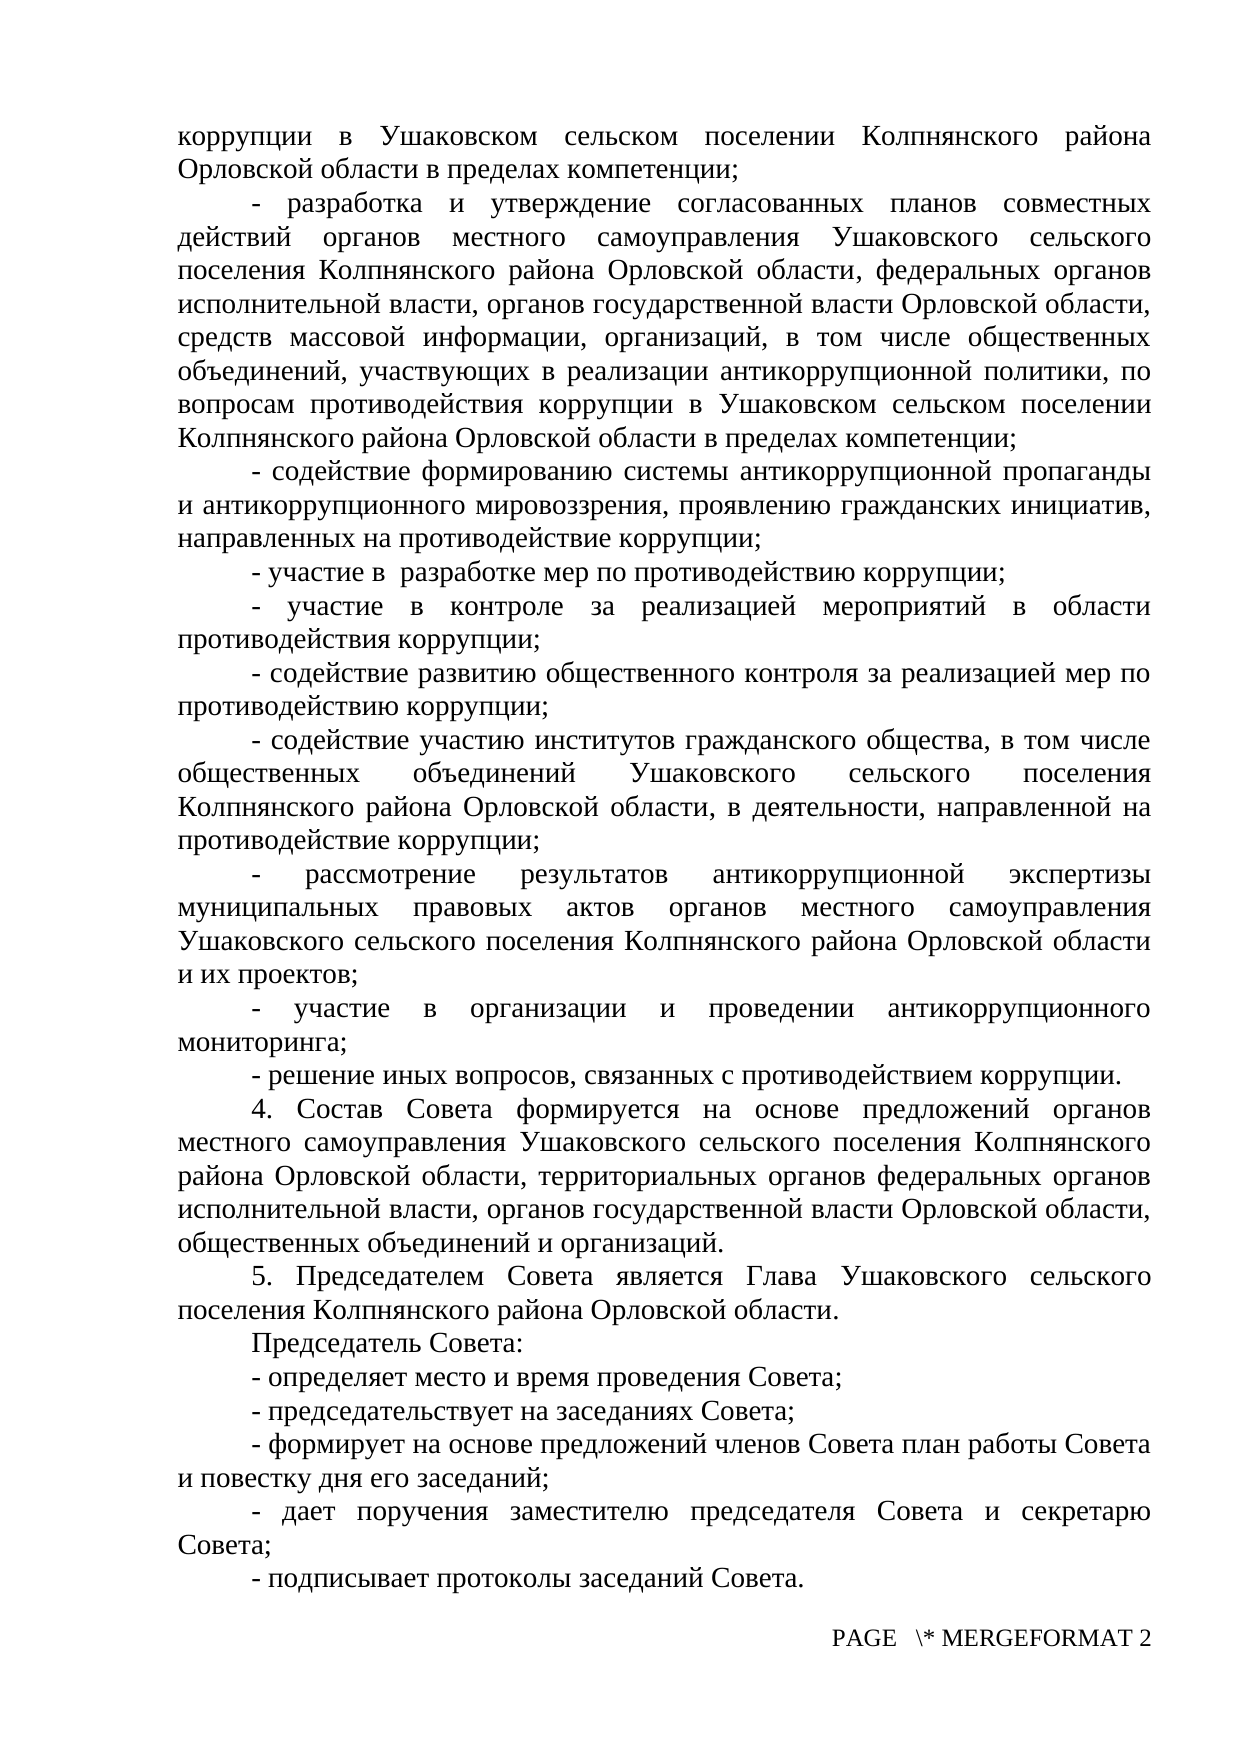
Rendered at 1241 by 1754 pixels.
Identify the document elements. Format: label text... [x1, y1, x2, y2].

text 4. Состав Совета формируется на основе предложений органов местного самоуправления Ушаковского сельского поселения Колпнянского района Орловской области, территориальных органов федеральных органов исполнительной власти, органов государственной власти Орловской области, общественных объединений и организаций. [177, 1091, 1152, 1258]
text - содействие развитию общественного контроля за реализацией мер по противодействию коррупции; [177, 655, 1152, 722]
text - дает поручения заместителю председателя Совета и секретарю Совета; [177, 1493, 1152, 1560]
text 5. Председателем Совета является Глава Ушаковского сельского поселения Колпнянского района Орловской области. [177, 1258, 1152, 1326]
text - подписывает протоколы заседаний Совета. [177, 1560, 1152, 1594]
text - определяет место и время проведения Совета; [177, 1359, 1152, 1393]
text - решение иных вопросов, связанных с противодействием коррупции. [177, 1057, 1152, 1091]
text - разработка и утверждение согласованных планов совместных действий органов местного самоуправления Ушаковского сельского поселения Колпнянского района Орловской области, федеральных органов исполнительной власти, органов государственной власти Орловской области, средств массовой информации, организаций, в том числе общественных объединений, участвующих в реализации антикоррупционной политики, по вопросам противодействия коррупции в Ушаковском сельском поселении Колпнянского района Орловской области в пределах компетенции; [177, 185, 1152, 453]
text Председатель Совета: [177, 1326, 1152, 1359]
text - участие в контроле за реализацией мероприятий в области противодействия коррупции; [177, 588, 1152, 655]
text - формирует на основе предложений членов Совета план работы Совета и повестку дня его заседаний; [177, 1426, 1152, 1493]
text - председательствует на заседаниях Совета; [177, 1393, 1152, 1426]
text - участие в разработке мер по противодействию коррупции; [177, 554, 1152, 588]
text - содействие формированию системы антикоррупционной пропаганды и антикоррупционного мировоззрения, проявлению гражданских инициатив, направленных на противодействие коррупции; [177, 453, 1152, 554]
text - рассмотрение результатов антикоррупционной экспертизы муниципальных правовых актов органов местного самоуправления Ушаковского сельского поселения Колпнянского района Орловской области и их проектов; [177, 856, 1152, 990]
text - содействие участию институтов гражданского общества, в том числе общественных объединений Ушаковского сельского поселения Колпнянского района Орловской области, в деятельности, направленной на противодействие коррупции; [177, 722, 1152, 856]
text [177, 118, 1152, 185]
text - участие в организации и проведении антикоррупционного мониторинга; [177, 990, 1152, 1057]
